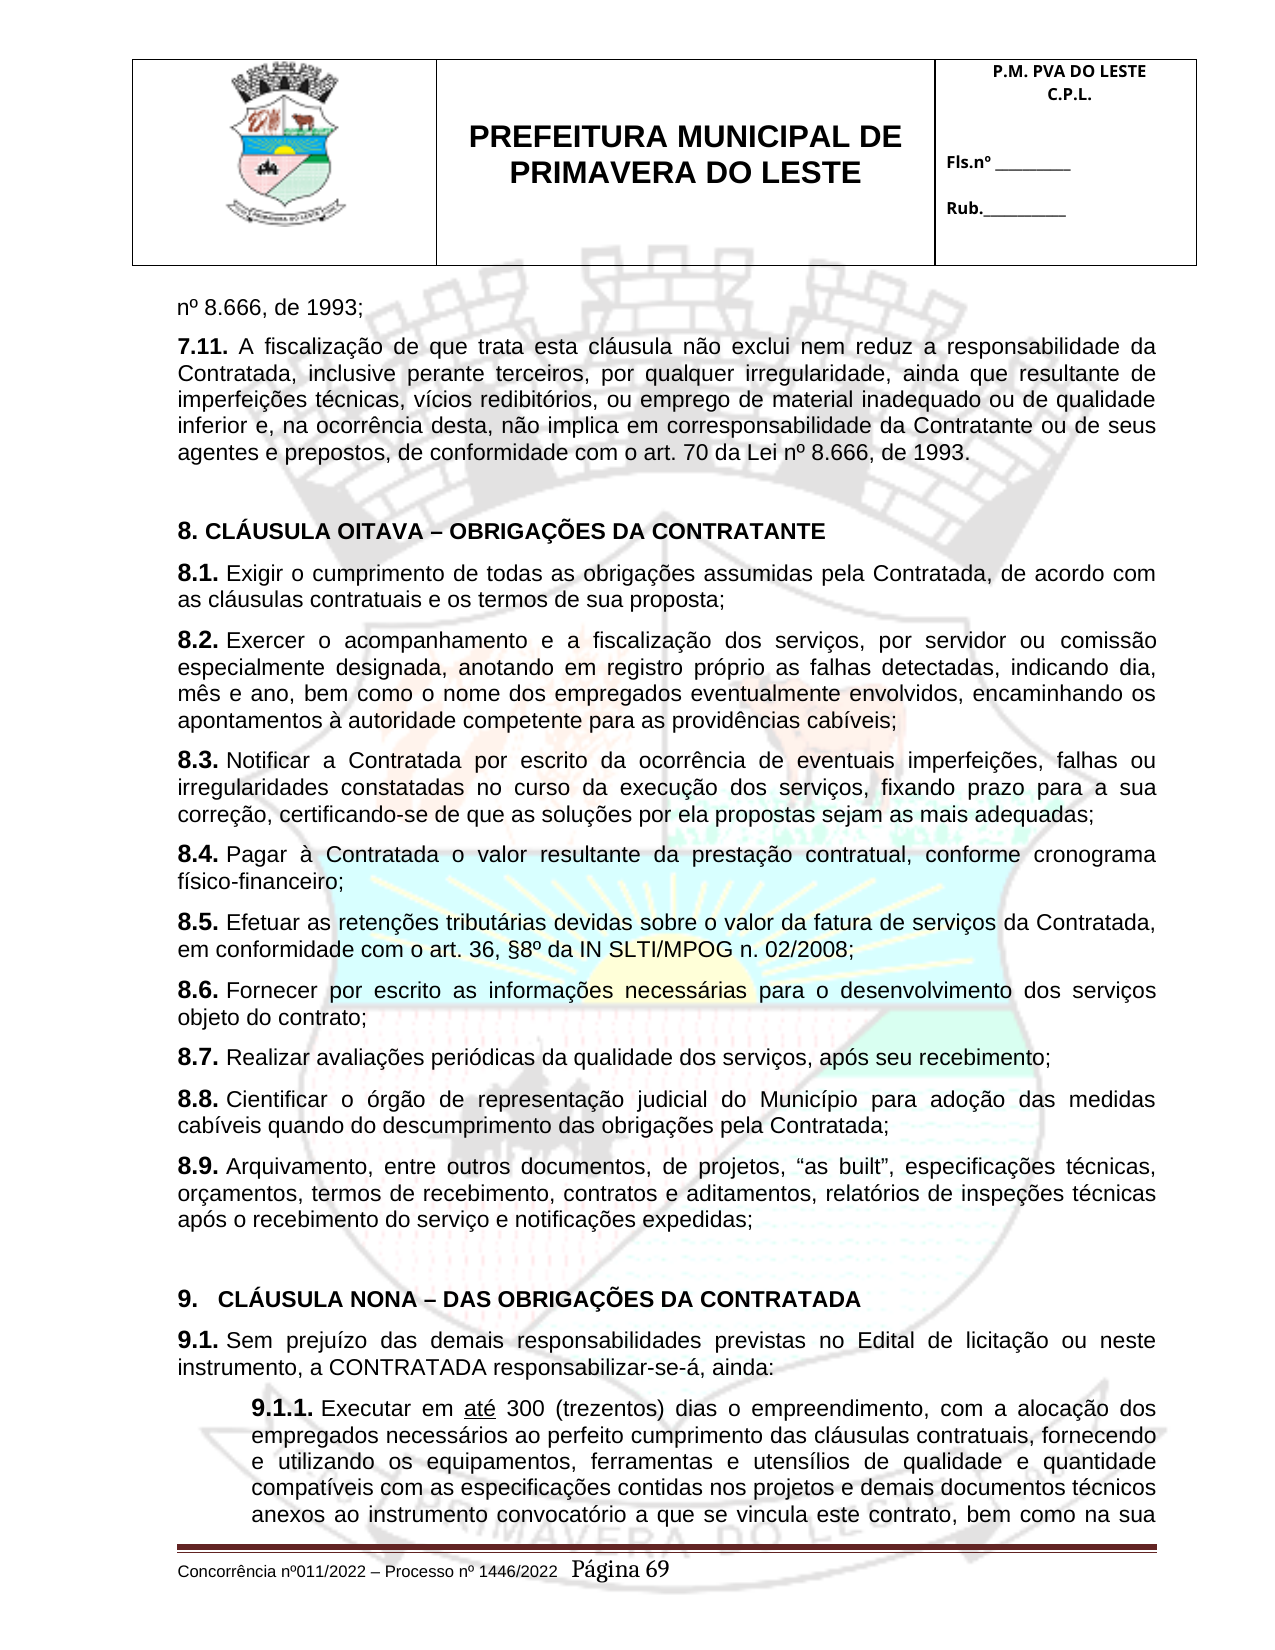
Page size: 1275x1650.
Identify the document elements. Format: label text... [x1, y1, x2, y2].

list Exercer o acompanhamento e a fiscalização dos serviços, por servidor ou comissão especialmente designada, anotando em registro próprio as falhas detectadas, indicando dia, mês e ano, bem como o nome dos empregados eventualmente envolvidos, encaminhando os apontamentos à autoridade competente para as providências cabíveis; [177, 625, 1157, 733]
list Pagar à Contratada o valor resultante da prestação contratual, conforme cronograma físico-financeiro; [177, 839, 1157, 894]
list Notificar a Contratada por escrito da ocorrência de eventuais imperfeições, falhas ou irregularidades constatadas no curso da execução dos serviços, fixando prazo para a sua correção, certificando-se de que as soluções por ela propostas sejam as mais adequadas; [177, 746, 1157, 827]
list Arquivamento, entre outros documentos, de projetos, “as built”, especificações técnicas, orçamentos, termos de recebimento, contratos e aditamentos, relatórios de inspeções técnicas após o recebimento do serviço e notificações expedidas; [177, 1151, 1157, 1233]
list Cientificar o órgão de representação judicial do Município para adoção das medidas cabíveis quando do descumprimento das obrigações pela Contratada; [177, 1083, 1157, 1139]
list Realizar avaliações periódicas da qualidade dos serviços, após seu recebimento; [177, 1042, 1157, 1071]
list Fornecer por escrito as informações necessárias para o desenvolvimento dos serviços objeto do contrato; [177, 975, 1157, 1030]
text 7.11. A fiscalização de que trata esta cláusula não exclui nem reduz a responsabilidade da Contratada, inclusive perante terceiros, por qualquer irregularidade, ainda que resultante de imperfeições técnicas, vícios redibitórios, ou emprego de material inadequado ou de qualidade inferior e, na ocorrência desta, não implica em corresponsabilidade da Contratante ou de seus agentes e prepostos, de conformidade com o art. 70 da Lei nº 8.666, de 1993. [177, 333, 1157, 465]
list CLÁUSULA OITAVA – OBRIGAÇÕES DA CONTRATANTE [177, 516, 1157, 545]
list Exigir o cumprimento de todas as obrigações assumidas pela Contratada, de acordo com as cláusulas contratuais e os termos de sua proposta; [177, 558, 1157, 613]
list Efetuar as retenções tributárias devidas sobre o valor da fatura de serviços da Contratada, em conformidade com o art. 36, §8º da IN SLTI/MPOG n. 02/2008; [177, 907, 1157, 962]
list CLÁUSULA NONA – DAS OBRIGAÇÕES DA CONTRATADA [177, 1284, 1157, 1313]
picture [219, 60, 350, 227]
list Sem prejuízo das demais responsabilidades previstas no Edital de licitação ou neste instrumento, a CONTRATADA responsabilizar-se-á, ainda: [177, 1325, 1157, 1380]
